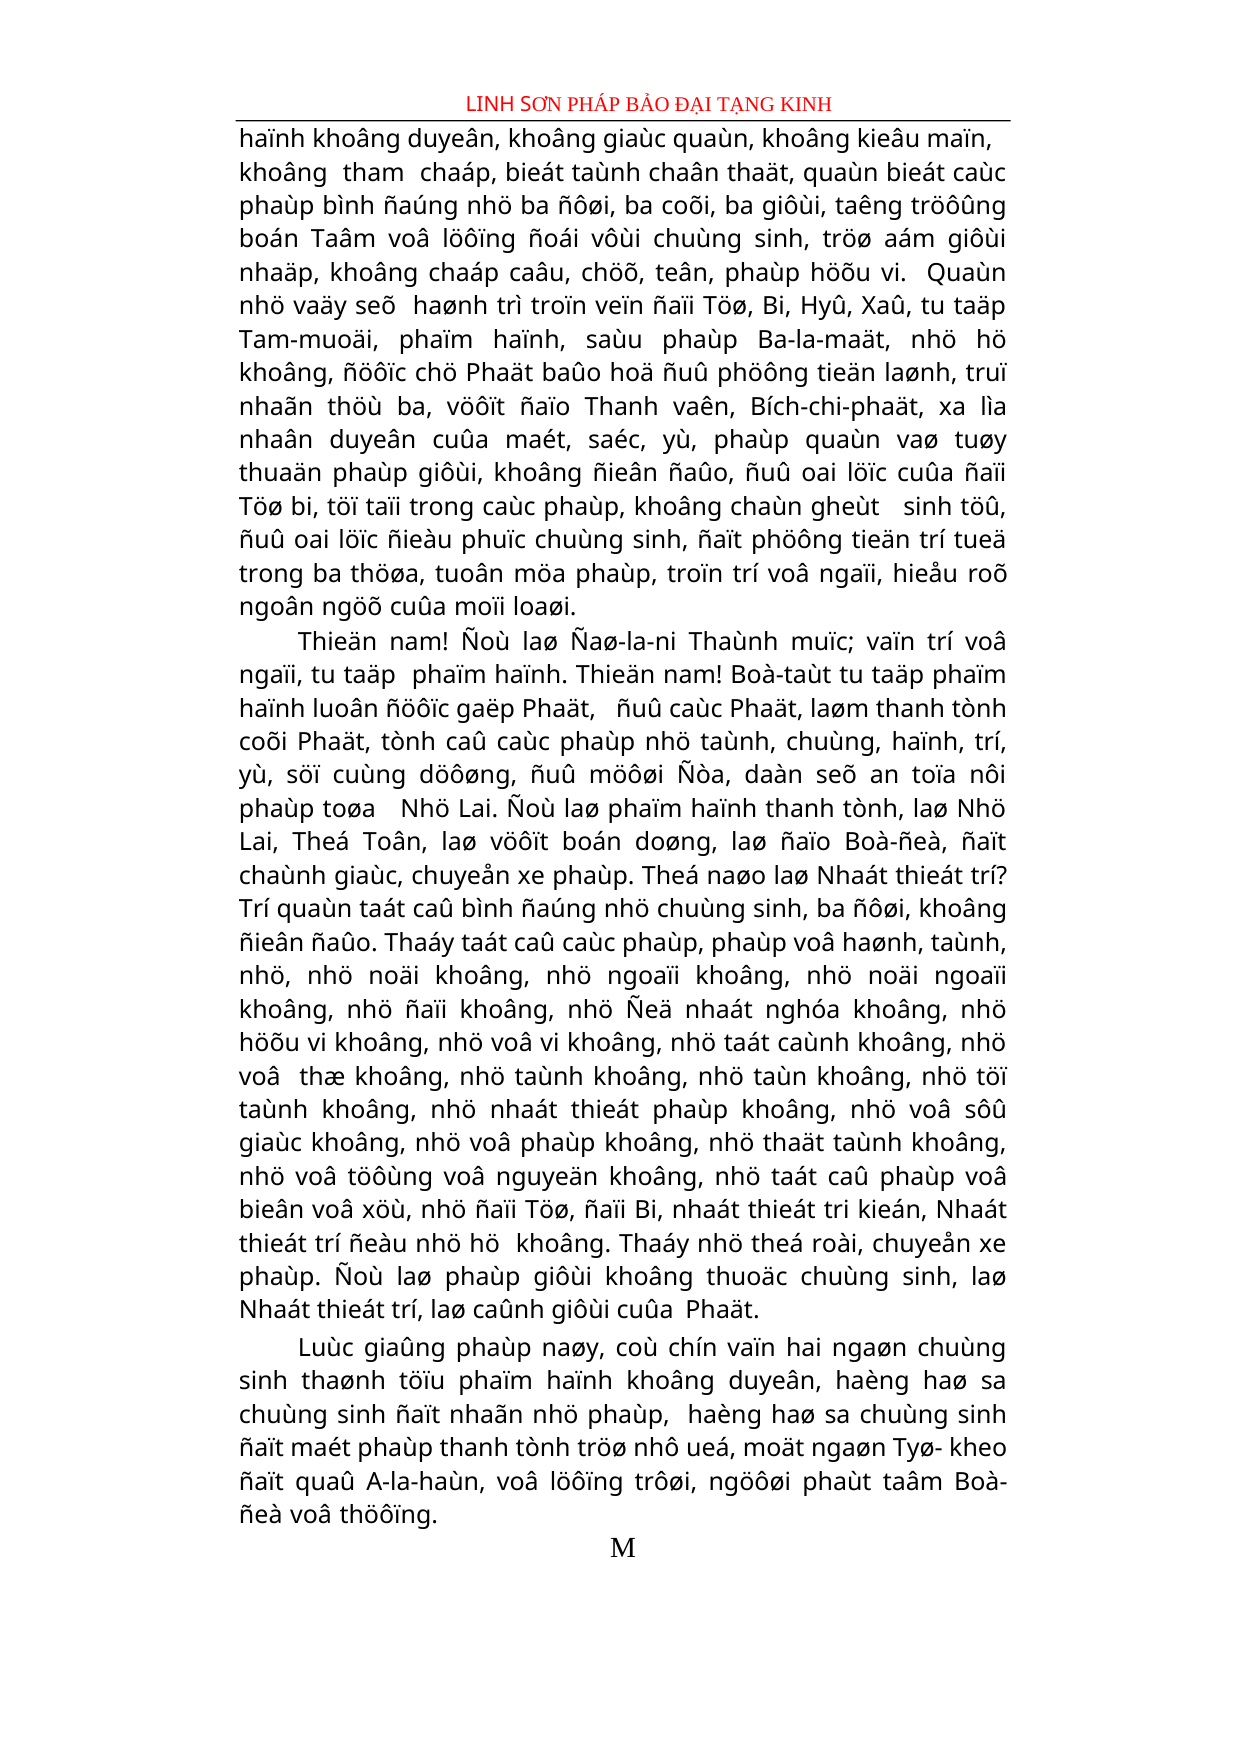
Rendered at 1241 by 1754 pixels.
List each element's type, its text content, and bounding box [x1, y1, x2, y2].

text Luùc giaûng phaùp naøy, coù chín vaïn hai ngaøn chuùng sinh thaønh töïu phaïm haïnh khoâng duyeân, haèng haø sa chuùng sinh ñaït nhaãn nhö phaùp, haèng haø sa chuùng sinh ñaït maét phaùp thanh tònh tröø nhô ueá, moät ngaøn Tyø- kheo ñaït quaû A-la-haùn, voâ löôïng trôøi, ngöôøi phaùt taâm Boà-ñeà voâ thöôïng. [239, 1330, 1008, 1531]
text haïnh khoâng duyeân, khoâng giaùc quaùn, khoâng kieâu maïn, khoâng tham chaáp, bieát taùnh chaân thaät, quaùn bieát caùc phaùp bình ñaúng nhö ba ñôøi, ba coõi, ba giôùi, taêng tröôûng boán Taâm voâ löôïng ñoái vôùi chuùng sinh, tröø aám giôùi nhaäp, khoâng chaáp caâu, chöõ, teân, phaùp höõu vi. Quaùn nhö vaäy seõ haønh trì troïn veïn ñaïi Töø, Bi, Hyû, Xaû, tu taäp Tam-muoäi, phaïm haïnh, saùu phaùp Ba-la-maät, nhö hö khoâng, ñöôïc chö Phaät baûo hoä ñuû phöông tieän laønh, truï nhaãn thöù ba, vöôït ñaïo Thanh vaên, Bích-chi-phaät, xa lìa nhaân duyeân cuûa maét, saéc, yù, phaùp quaùn vaø tuøy thuaän phaùp giôùi, khoâng ñieân ñaûo, ñuû oai löïc cuûa ñaïi Töø bi, töï taïi trong caùc phaùp, khoâng chaùn gheùt sinh töû, ñuû oai löïc ñieàu phuïc chuùng sinh, ñaït phöông tieän trí tueä trong ba thöøa, tuoân möa phaùp, troïn trí voâ ngaïi, hieåu roõ ngoân ngöõ cuûa moïi loaøi. [239, 117, 1008, 623]
text Thieän nam! Ñoù laø Ñaø-la-ni Thaùnh muïc; vaïn trí voâ ngaïi, tu taäp phaïm haïnh. Thieän nam! Boà-taùt tu taäp phaïm haïnh luoân ñöôïc gaëp Phaät, ñuû caùc Phaät, laøm thanh tònh coõi Phaät, tònh caû caùc phaùp nhö taùnh, chuùng, haïnh, trí, yù, söï cuùng döôøng, ñuû möôøi Ñòa, daàn seõ an toïa nôi phaùp toøa Nhö Lai. Ñoù laø phaïm haïnh thanh tònh, laø Nhö Lai, Theá Toân, laø vöôït boán doøng, laø ñaïo Boà-ñeà, ñaït chaùnh giaùc, chuyeån xe phaùp. Theá naøo laø Nhaát thieát trí? Trí quaùn taát caû bình ñaúng nhö chuùng sinh, ba ñôøi, khoâng ñieân ñaûo. Thaáy taát caû caùc phaùp, phaùp voâ haønh, taùnh, nhö, nhö noäi khoâng, nhö ngoaïi khoâng, nhö noäi ngoaïi khoâng, nhö ñaïi khoâng, nhö Ñeä nhaát nghóa khoâng, nhö höõu vi khoâng, nhö voâ vi khoâng, nhö taát caùnh khoâng, nhö voâ thæ khoâng, nhö taùnh khoâng, nhö taùn khoâng, nhö töï taùnh khoâng, nhö nhaát thieát phaùp khoâng, nhö voâ sôû giaùc khoâng, nhö voâ phaùp khoâng, nhö thaät taùnh khoâng, nhö voâ töôùng voâ nguyeän khoâng, nhö taát caû phaùp voâ bieân voâ xöù, nhö ñaïi Töø, ñaïi Bi, nhaát thieát tri kieán, Nhaát thieát trí ñeàu nhö hö khoâng. Thaáy nhö theá roài, chuyeån xe phaùp. Ñoù laø phaùp giôùi khoâng thuoäc chuùng sinh, laø Nhaát thieát trí, laø caûnh giôùi cuûa Phaät. [239, 624, 1008, 1326]
text M [181, 1531, 1065, 1563]
text LINH SƠN PHÁP BẢO ĐẠI TẠNG KINH [465, 89, 1065, 117]
